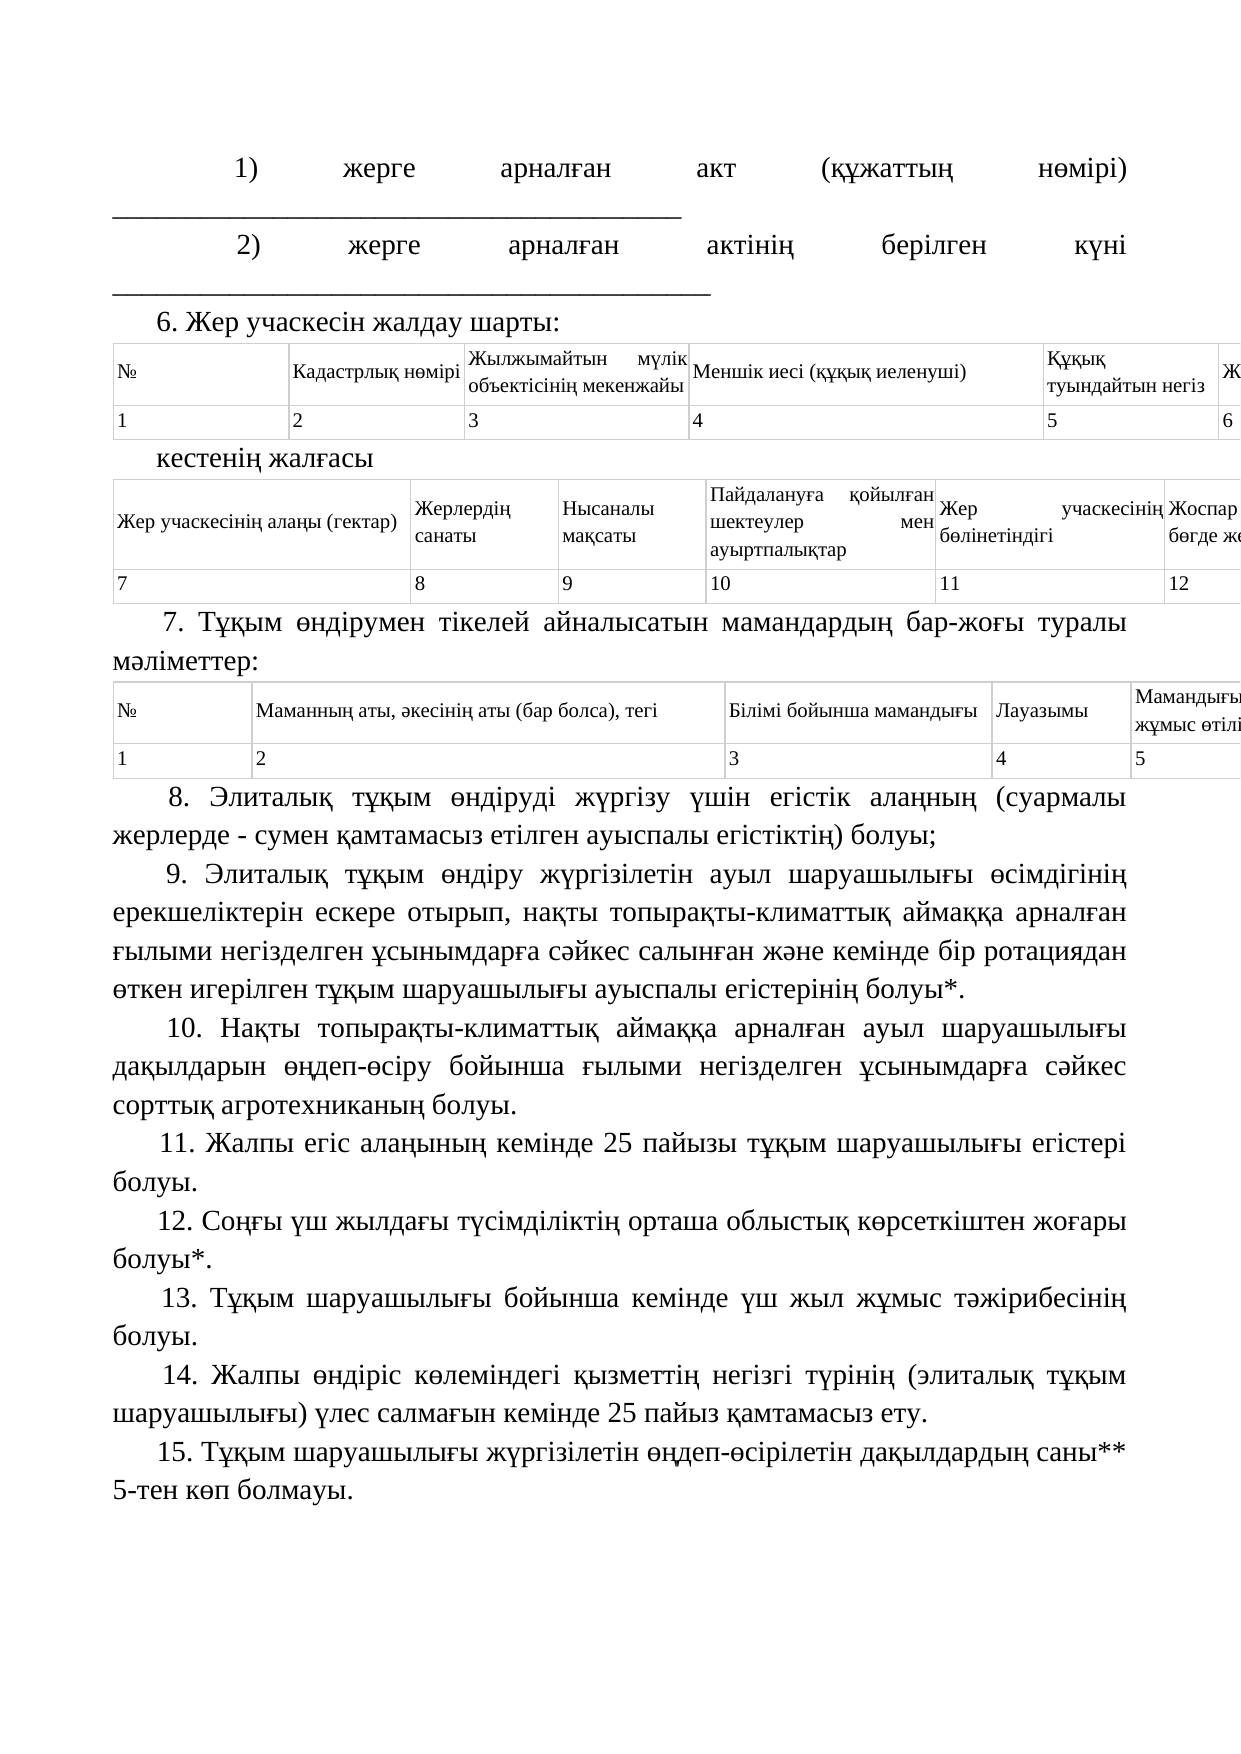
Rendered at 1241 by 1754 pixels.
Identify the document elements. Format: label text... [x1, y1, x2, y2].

text 14. Жалпы өндіріс көлеміндегі қызметтің негізгі түрінің (элиталық тұқым шаруашылығы) үлес салмағын кемінде 25 пайыз қамтамасыз ету. [112, 1357, 1128, 1429]
table_cell 6 [1219, 406, 1240, 439]
table_header Жоспар шекарасындағы бөгде жер учаскелері [1165, 480, 1240, 568]
table_header Пайдалануға қойылған шектеулер мен ауыртпалықтар [707, 480, 935, 568]
text 7. Тұқым өндірумен тікелей айналысатын мамандардың бар-жоғы туралы мәліметтер: [112, 604, 1128, 676]
table_header Лауазымы [993, 683, 1130, 743]
text 2) жерге арналған актінің берілген күні _________________________________________ [112, 227, 1128, 299]
table_cell 8 [411, 570, 558, 603]
table_header Құқық туындайтын негіз [1044, 344, 1218, 405]
table_cell 2 [253, 744, 724, 777]
text 1) жерге арналған акт (құжаттың нөмірі) _______________________________________ [112, 150, 1128, 222]
table_header Кадастрлық нөмірі [290, 344, 464, 405]
text 8. Элиталық тұқым өндiруді жүргiзу үшiн егiстiк алаңның (суармалы жерлерде - сумен қамтамасыз етiлген ауыспалы егiстiктiң) болуы; [112, 779, 1128, 851]
table_cell 3 [465, 406, 688, 439]
table_cell 10 [707, 570, 935, 603]
text кестенің жалғасы [112, 440, 1128, 474]
table_header Маманның аты, әкесінің аты (бар болса), тегі [253, 683, 724, 743]
table_header Бiлiмi бойынша мамандығы [726, 683, 991, 743]
text 10. Нақты топырақты-климаттық аймаққа арналған ауыл шаруашылығы дақылдарын өңдеп-өсіру бойынша ғылыми негізделген ұсынымдарға сәйкес сорттық агротехниканың болуы. [112, 1010, 1128, 1121]
table_header Жер учаскесінің алаңы (гектар) [114, 480, 410, 568]
text 11. Жалпы егіс алаңының кемінде 25 пайызы тұқым шаруашылығы егістері болуы. [112, 1126, 1128, 1198]
text 13. Тұқым шаруашылығы бойынша кемінде үш жыл жұмыс тәжірибесінің болуы. [112, 1280, 1128, 1352]
table_header № [114, 683, 251, 743]
table_header Жер учаскесінің бөлінетіндігі [936, 480, 1164, 568]
table_cell 3 [726, 744, 991, 777]
table_cell 11 [936, 570, 1164, 603]
table_header Нысаналы мақсаты [559, 480, 705, 568]
table_cell 4 [690, 406, 1043, 439]
table_header Жалдау мерзімі [1219, 344, 1240, 405]
table_cell 9 [559, 570, 705, 603]
text 6. Жер учаскесін жалдау шарты: [112, 304, 1128, 338]
table_cell 5 [1132, 744, 1240, 777]
text 9. Элиталық тұқым өндіру жүргізілетін ауыл шаруашылығы өсімдігінің ерекшеліктерін ескере отырып, нақты топырақты-климаттық аймаққа арналған ғылыми негізделген ұсынымдарға сәйкес салынған және кемінде бір ротациядан өткен игерілген тұқым шаруашылығы ауыспалы егістерінің болуы*. [112, 856, 1128, 1005]
table_cell 5 [1044, 406, 1218, 439]
table_header Жерлердің санаты [411, 480, 558, 568]
table_cell 7 [114, 570, 410, 603]
table_cell 12 [1165, 570, 1240, 603]
table_cell 1 [114, 744, 251, 777]
table_cell 1 [114, 406, 288, 439]
table_header Жылжымайтын мүлік объектісінің мекенжайы [465, 344, 688, 405]
table_header Мамандығы бойынша жұмыс өтiлi [1132, 683, 1240, 743]
table_header Меншік иесі (құқық иеленуші) [690, 344, 1043, 405]
text 12. Соңғы үш жылдағы түсімділіктің орташа облыстық көрсеткіштен жоғары болуы*. [112, 1203, 1128, 1275]
table_cell 2 [290, 406, 464, 439]
text 15. Тұқым шаруашылығы жүргізілетін өңдеп-өсірілетін дақылдардың саны** 5-тен көп болмауы. [112, 1434, 1128, 1506]
table_cell 4 [993, 744, 1130, 777]
table_header № [114, 344, 288, 405]
